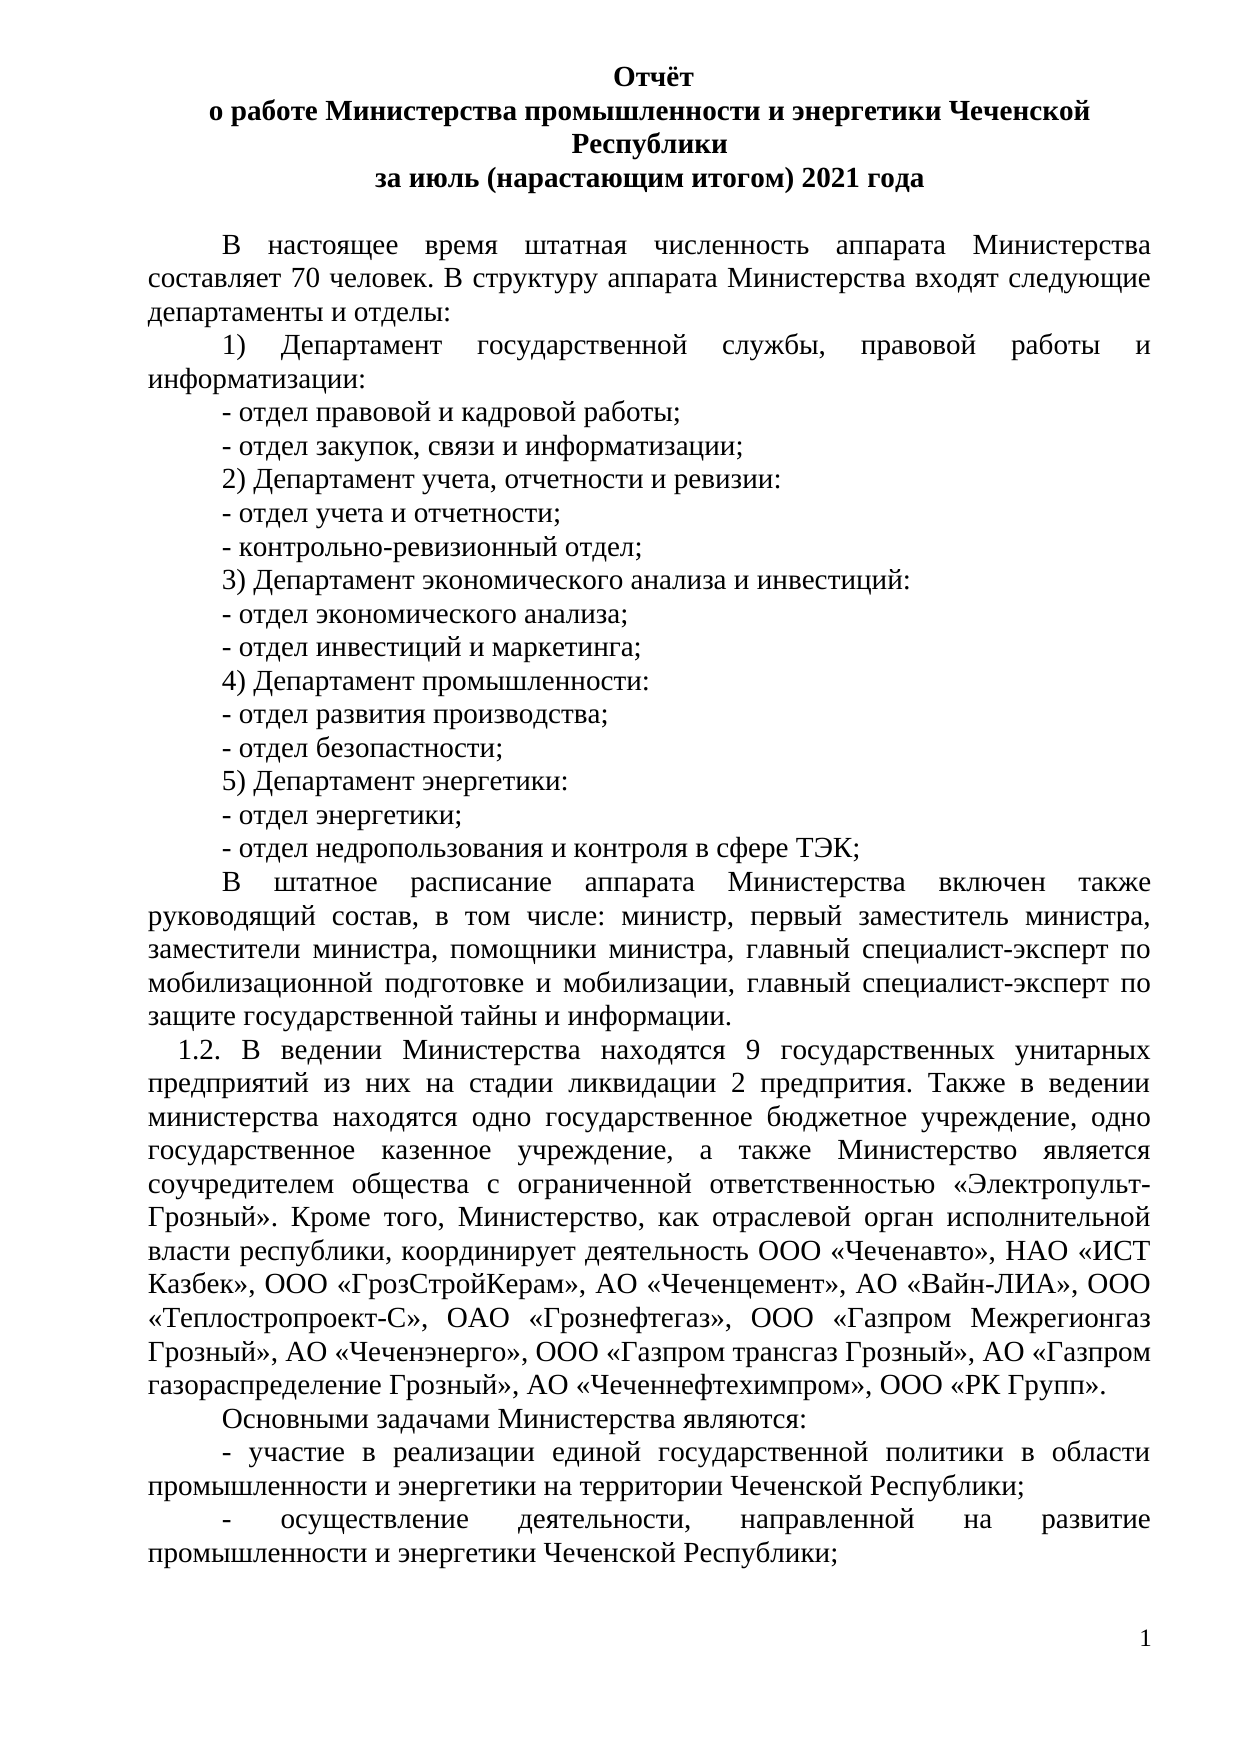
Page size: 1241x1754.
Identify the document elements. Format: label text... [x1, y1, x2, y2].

text - отдел экономического анализа; [148, 596, 1152, 629]
text - отдел развития производства; [148, 696, 1152, 730]
text - отдел правовой и кадровой работы; [148, 394, 1152, 428]
text В штатное расписание аппарата Министерства включен также руководящий состав, в том числе: министр, первый заместитель министра, заместители министра, помощники министра, главный специалист-эксперт по мобилизационной подготовке и мобилизации, главный специалист-эксперт по защите государственной тайны и информации. [148, 864, 1152, 1032]
text 1.2. В ведении Министерства находятся 9 государственных унитарных предприятий из них на стадии ликвидации 2 предпрития. Также в ведении министерства находятся одно государственное бюджетное учреждение, одно государственное казенное учреждение, а также Министерство является соучредителем общества с ограниченной ответственностью «Электропульт-Грозный». Кроме того, Министерство, как отраслевой орган исполнительной власти республики, координирует деятельность ООО «Чеченавто», НАО «ИСТ Казбек», ООО «ГрозСтройКерам», АО «Чеченцемент», АО «Вайн-ЛИА», ООО «Теплостропроект-С», ОАО «Грознефтегаз», ООО «Газпром Межрегионгаз Грозный», АО «Чеченэнерго», ООО «Газпром трансгаз Грозный», АО «Газпром газораспределение Грозный», АО «Чеченнефтехимпром», ООО «РК Групп». [148, 1032, 1152, 1401]
text за июль (нарастающим итогом) 2021 года [148, 160, 1152, 193]
text о работе Министерства промышленности и энергетики Чеченской Республики [148, 93, 1152, 160]
text - участие в реализации единой государственной политики в области промышленности и энергетики на территории Чеченской Республики; [148, 1434, 1152, 1501]
text 3) Департамент экономического анализа и инвестиций: [148, 562, 1152, 596]
text - отдел безопастности; [148, 730, 1152, 763]
text - контрольно-ревизионный отдел; [148, 529, 1152, 562]
text 5) Департамент энергетики: [148, 763, 1152, 797]
text - осуществление деятельности, направленной на развитие промышленности и энергетики Чеченской Республики; [148, 1501, 1152, 1568]
text 2) Департамент учета, отчетности и ревизии: [148, 462, 1152, 495]
text Основными задачами Министерства являются: [148, 1401, 1152, 1434]
text - отдел учета и отчетности; [148, 495, 1152, 529]
text - отдел закупок, связи и информатизации; [148, 428, 1152, 462]
text 1) Департамент государственной службы, правовой работы и информатизации: [148, 327, 1152, 394]
text - отдел недропользования и контроля в сфере ТЭК; [148, 831, 1152, 864]
text В настоящее время штатная численность аппарата Министерства составляет 70 человек. В структуру аппарата Министерства входят следующие департаменты и отделы: [148, 227, 1152, 327]
text Отчёт [148, 59, 1152, 93]
text - отдел инвестиций и маркетинга; [148, 629, 1152, 663]
text - отдел энергетики; [148, 797, 1152, 831]
text 4) Департамент промышленности: [148, 663, 1152, 696]
